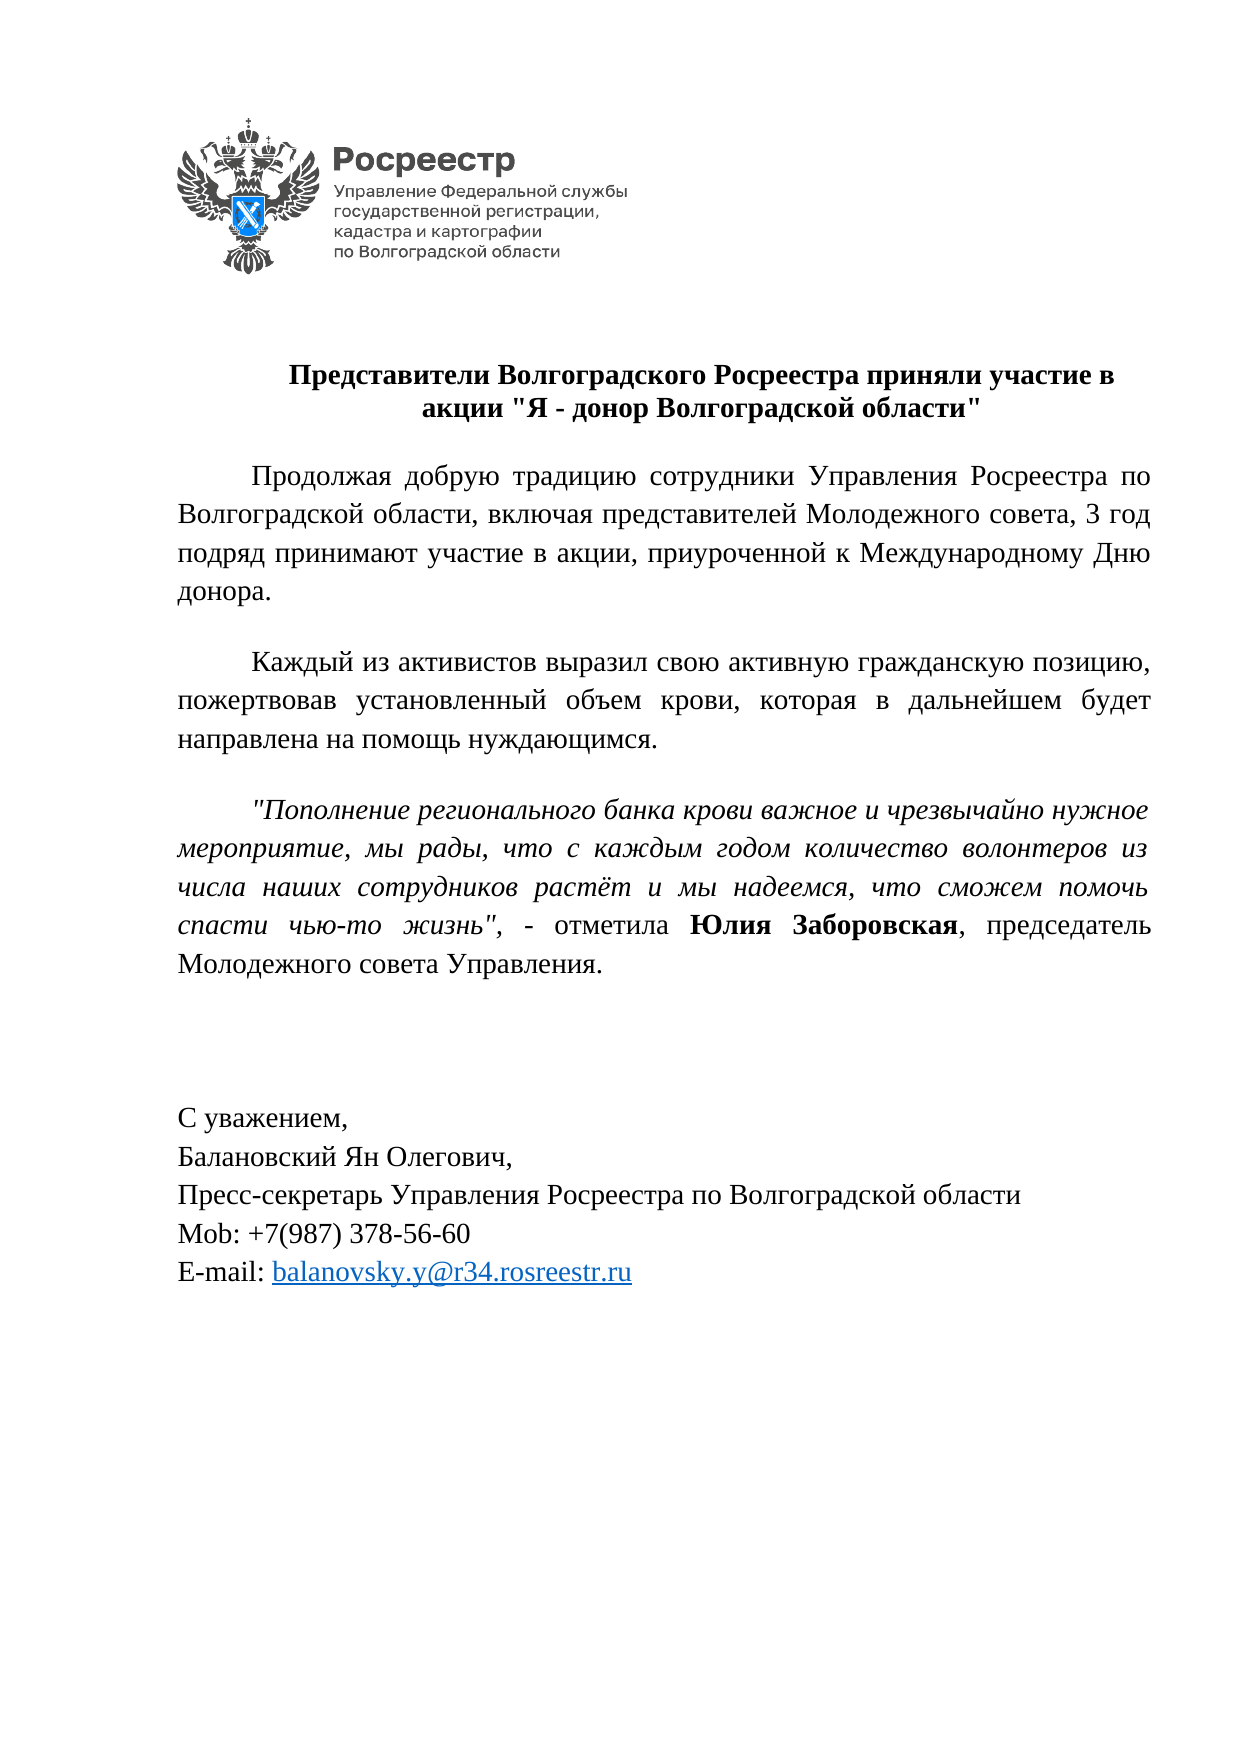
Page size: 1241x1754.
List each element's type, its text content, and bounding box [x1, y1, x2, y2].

text Балановский Ян Олегович, [177, 1139, 1152, 1172]
text Пресс-секретарь Управления Росреестра по Волгоградской области [177, 1177, 1152, 1211]
picture [177, 118, 635, 276]
text Mob: +7(987) 378-56-60 [177, 1216, 1152, 1249]
text Каждый из активистов выразил свою активную гражданскую позицию, пожертвовав установленный объем крови, которая в дальнейшем будет направлена на помощь нуждающимся. [177, 644, 1152, 754]
text E-mail: balanovsky.y@r34.rosreestr.ru [177, 1254, 1152, 1288]
text С уважением, [177, 1100, 1152, 1134]
text Продолжая добрую традицию сотрудники Управления Росреестра по Волгоградской области, включая представителей Молодежного совета, 3 год подряд принимают участие в акции, приуроченной к Международному Дню донора. [177, 458, 1152, 607]
list Представители Волгоградского Росреестра приняли участие в акции "Я - донор Волгоградской области" [252, 357, 1152, 424]
text "Пополнение регионального банка крови важное и чрезвычайно нужное мероприятие, мы рады, что с каждым годом количество волонтеров из числа наших сотрудников растёт и мы надеемся, что сможем помочь спасти чью-то жизнь", - отметила Юлия Заборовская, председатель Молодежного совета Управления. [177, 792, 1152, 979]
